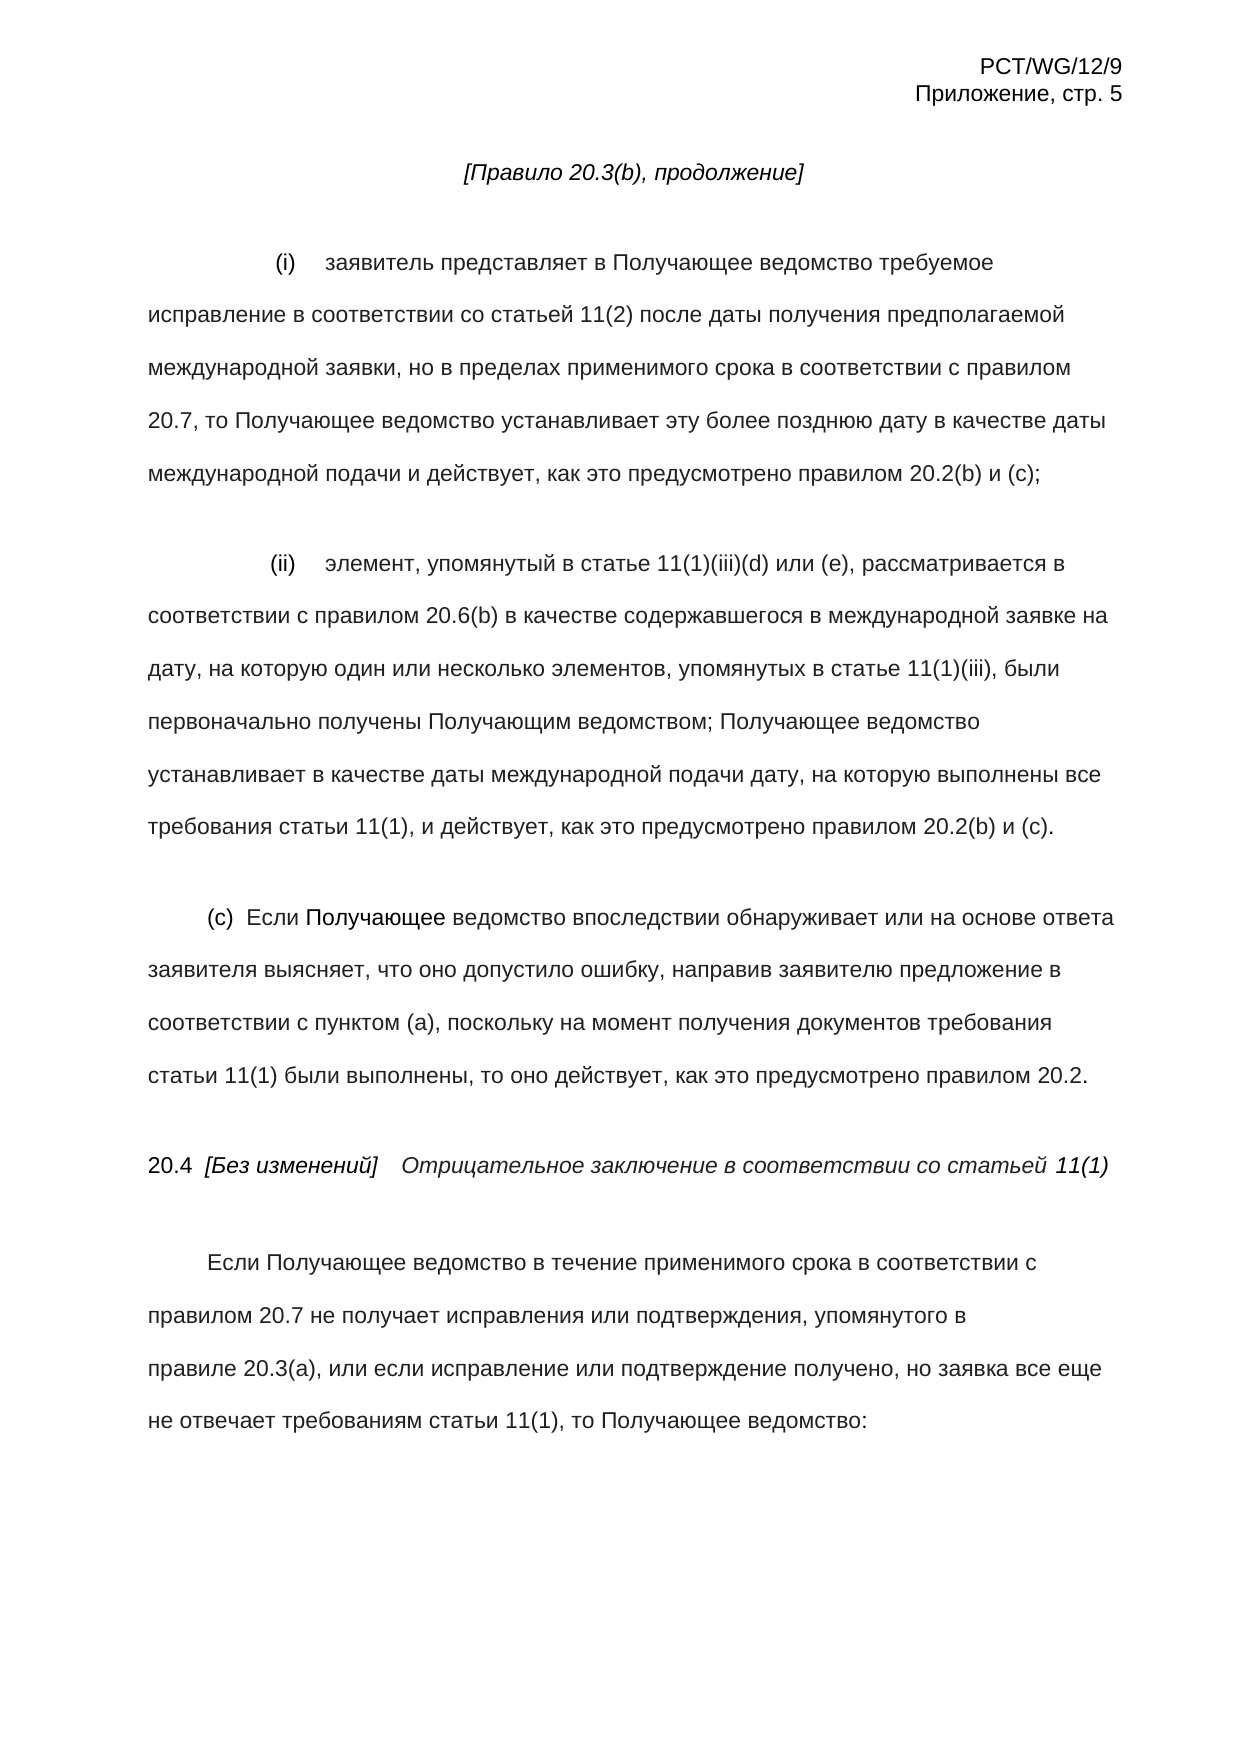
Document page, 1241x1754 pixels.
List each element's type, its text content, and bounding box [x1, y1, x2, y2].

text Если Получающее ведомство в течение применимого срока в соответствии с правилом 20.7 не получает исправления или подтверждения, упомянутого в правиле 20.3(a), или если исправление или подтверждение получено, но заявка все еще не отвечает требованиям статьи 11(1), то Получающее ведомство: [148, 1249, 1122, 1434]
text (i) заявитель представляет в Получающее ведомство требуемое исправление в соответствии со статьей 11(2) после даты получения предполагаемой международной заявки, но в пределах применимого срока в соответствии с правилом 20.7, то Получающее ведомство устанавливает эту более позднюю дату в качестве даты международной подачи и действует, как это предусмотрено правилом 20.2(b) и (c); [148, 249, 1122, 486]
text [Правило 20.3(b), продолжение] [148, 158, 1122, 185]
title 20.4 [Без изменений] Отрицательное заключение в соответствии со статьей 11(1) [148, 1152, 1122, 1178]
text (ii) элемент, упомянутый в статье 11(1)(iii)(d) или (e), рассматривается в соответствии с правилом 20.6(b) в качестве содержавшегося в международной заявке на дату, на которую один или несколько элементов, упомянутых в статье 11(1)(iii), были первоначально получены Получающим ведомством; Получающее ведомство устанавливает в качестве даты международной подачи дату, на которую выполнены все требования статьи 11(1), и действует, как это предусмотрено правилом 20.2(b) и (c). [148, 550, 1122, 840]
text (c) Если Получающее ведомство впоследствии обнаруживает или на основе ответа заявителя выясняет, что оно допустило ошибку, направив заявителю предложение в соответствии с пунктом (a), поскольку на момент получения документов требования статьи 11(1) были выполнены, то оно действует, как это предусмотрено правилом 20.2. [148, 903, 1122, 1088]
